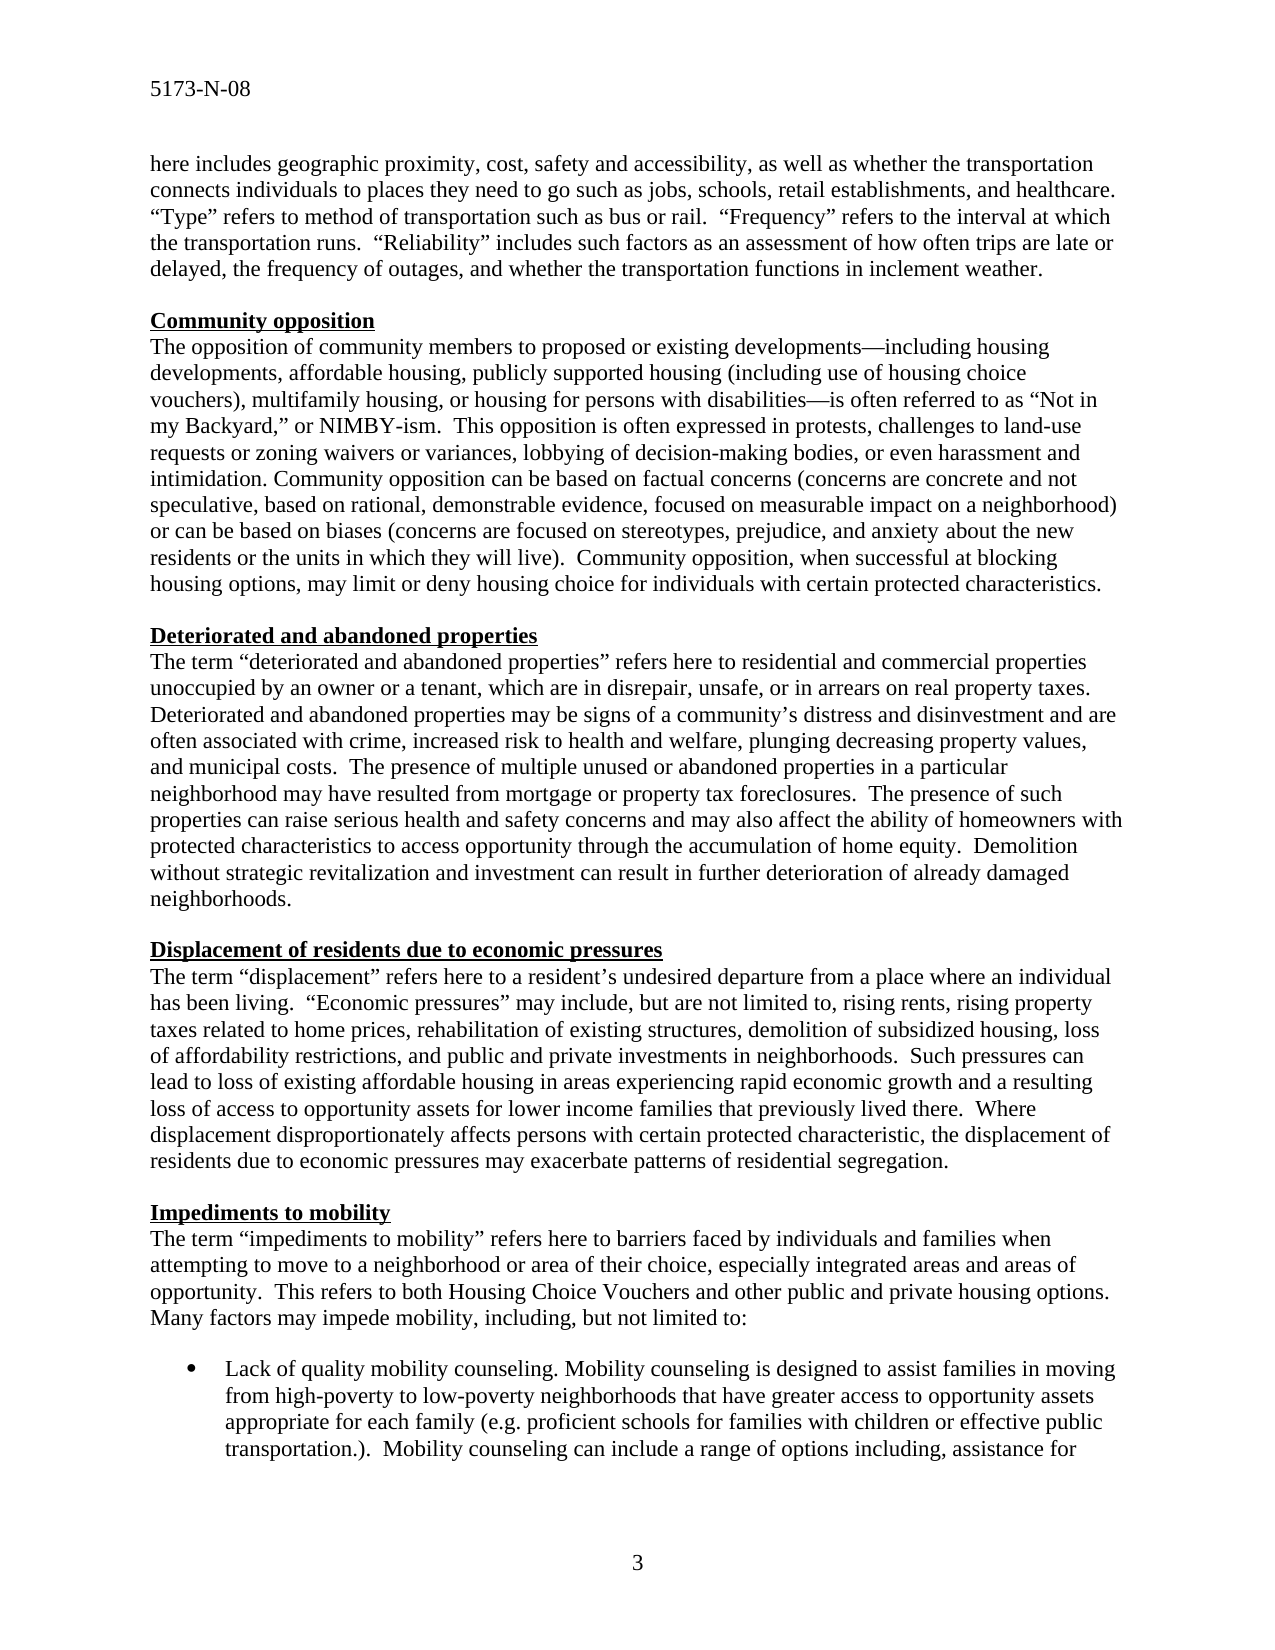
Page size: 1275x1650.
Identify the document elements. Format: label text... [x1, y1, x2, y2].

text Impediments to mobility The term “impediments to mobility” refers here to barriers faced by individuals and families when attempting to move to a neighborhood or area of their choice, especially integrated areas and areas of opportunity. This refers to both Housing Choice Vouchers and other public and private housing options. Many factors may impede mobility, including, but not limited to: [150, 1199, 1125, 1331]
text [150, 150, 1125, 282]
text Community opposition The opposition of community members to proposed or existing developments—including housing developments, affordable housing, publicly supported housing (including use of housing choice vouchers), multifamily housing, or housing for persons with disabilities—is often referred to as “Not in my Backyard,” or NIMBY-ism. This opposition is often expressed in protests, challenges to land-use requests or zoning waivers or variances, lobbying of decision-making bodies, or even harassment and intimidation. Community opposition can be based on factual concerns (concerns are concrete and not speculative, based on rational, demonstrable evidence, focused on measurable impact on a neighborhood) or can be based on biases (concerns are focused on stereotypes, prejudice, and anxiety about the new residents or the units in which they will live). Community opposition, when successful at blocking housing options, may limit or deny housing choice for individuals with certain protected characteristics. [150, 307, 1125, 597]
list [187, 1356, 1125, 1461]
text Displacement of residents due to economic pressures The term “displacement” refers here to a resident’s undesired departure from a place where an individual has been living. “Economic pressures” may include, but are not limited to, rising rents, rising property taxes related to home prices, rehabilitation of existing structures, demolition of subsidized housing, loss of affordability restrictions, and public and private investments in neighborhoods. Such pressures can lead to loss of existing affordable housing in areas experiencing rapid economic growth and a resulting loss of access to opportunity assets for lower income families that previously lived there. Where displacement disproportionately affects persons with certain protected characteristic, the displacement of residents due to economic pressures may exacerbate patterns of residential segregation. [150, 937, 1125, 1174]
text Deteriorated and abandoned properties The term “deteriorated and abandoned properties” refers here to residential and commercial properties unoccupied by an owner or a tenant, which are in disrepair, unsafe, or in arrears on real property taxes. Deteriorated and abandoned properties may be signs of a community’s distress and disinvestment and are often associated with crime, increased risk to health and welfare, plunging decreasing property values, and municipal costs. The presence of multiple unused or abandoned properties in a particular neighborhood may have resulted from mortgage or property tax foreclosures. The presence of such properties can raise serious health and safety concerns and may also affect the ability of homeowners with protected characteristics to access opportunity through the accumulation of home equity. Demolition without strategic revitalization and investment can result in further deterioration of already damaged neighborhoods. [150, 622, 1125, 912]
